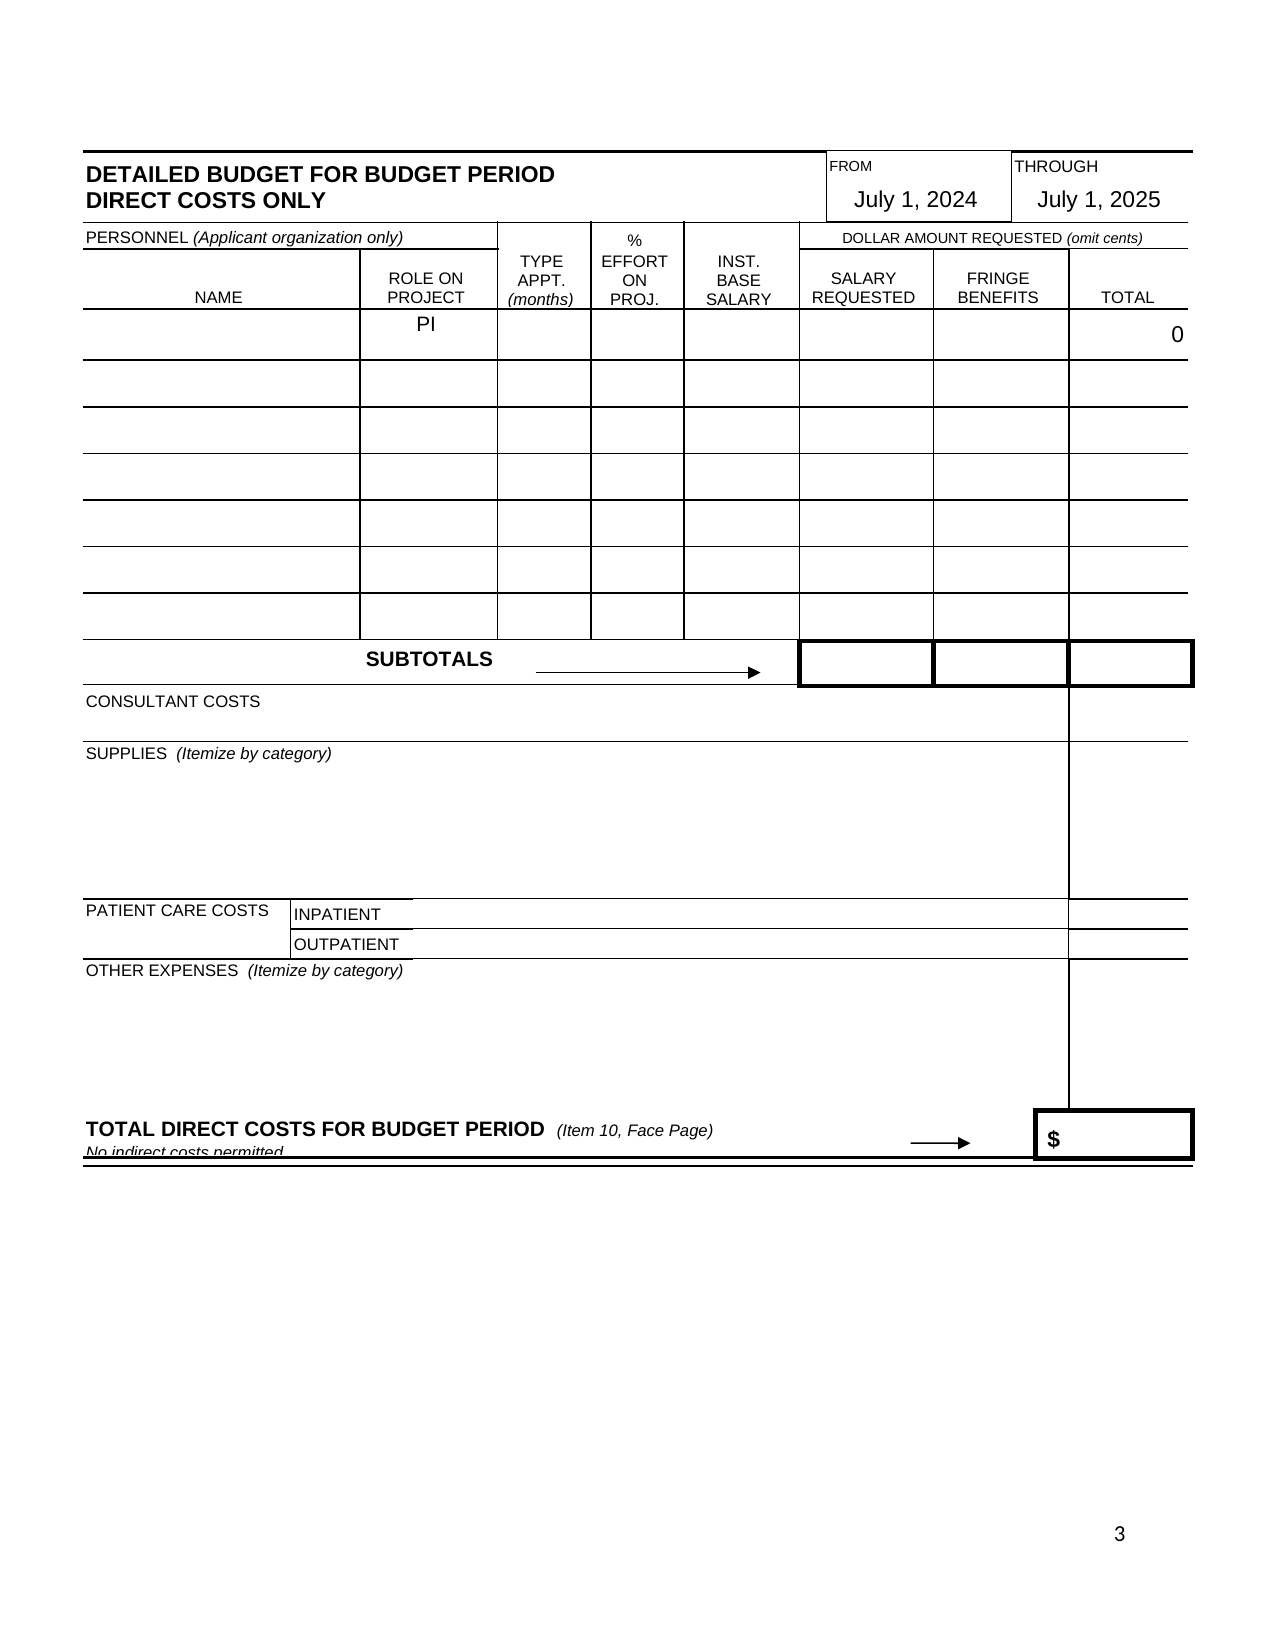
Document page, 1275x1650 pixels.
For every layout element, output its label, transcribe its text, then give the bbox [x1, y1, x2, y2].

table_cell [800, 454, 933, 499]
table_cell [83, 361, 359, 406]
table_cell [685, 310, 799, 359]
table_cell [800, 501, 933, 546]
table_cell OUTPATIENT [291, 930, 412, 958]
table_cell [1069, 1113, 1190, 1156]
table_cell [800, 594, 933, 639]
table_cell [361, 361, 497, 406]
table_cell [934, 408, 1068, 452]
table_cell [592, 454, 683, 499]
table_cell TOTAL DIRECT COSTS FOR BUDGET PERIOD (Item 10, Face Page) No indirect costs permitted. [83, 1108, 1033, 1156]
table_cell [1070, 406, 1192, 452]
table_cell [498, 310, 590, 359]
table_cell [83, 454, 359, 499]
table_cell [800, 547, 933, 592]
table_cell [1069, 898, 1192, 928]
table_cell [83, 547, 359, 592]
table_cell [83, 594, 359, 639]
table_cell [498, 408, 590, 452]
table_cell [592, 594, 683, 639]
table_cell [1070, 741, 1192, 898]
table_cell [1070, 546, 1192, 592]
table_cell [592, 501, 683, 546]
table_cell $ [1038, 1113, 1069, 1156]
table_cell [934, 594, 1068, 639]
table_cell [1071, 643, 1190, 684]
table_header DETAILED BUDGET FOR BUDGET PERIOD DIRECT COSTS ONLY [83, 153, 826, 221]
table_cell [934, 361, 1068, 406]
table_cell [685, 361, 799, 406]
table_cell [934, 310, 1068, 359]
table_cell 0 [1070, 308, 1192, 359]
table_cell TYPE APPT. (months) [498, 248, 590, 308]
table_cell [1070, 592, 1192, 639]
table_cell INST. BASE SALARY [685, 248, 799, 308]
table_cell SUPPLIES (Itemize by category) [83, 742, 1068, 898]
table_cell [498, 501, 590, 546]
table_cell [361, 547, 497, 592]
table_cell [361, 408, 497, 452]
table_cell [361, 501, 497, 546]
table_cell [685, 594, 799, 639]
table_cell [800, 310, 933, 359]
table_cell [413, 929, 1068, 958]
table_cell PI [361, 310, 497, 359]
table_cell PERSONNEL (Applicant organization only) [83, 223, 497, 248]
table_cell [802, 643, 931, 684]
table_cell [685, 547, 799, 592]
table_cell [592, 408, 683, 452]
table_cell [413, 899, 1068, 928]
table_cell [1070, 359, 1192, 406]
table_cell ROLE ON PROJECT [361, 250, 497, 308]
table_cell [685, 501, 799, 546]
table_cell [498, 361, 590, 406]
table_header THROUGH [1012, 153, 1192, 179]
table_cell TOTAL [1070, 248, 1192, 308]
table_cell [685, 223, 799, 248]
table_cell PATIENT CARE COSTS [83, 900, 290, 958]
table_cell DOLLAR AMOUNT REQUESTED (omit cents) [800, 221, 1192, 248]
table_cell [685, 408, 799, 452]
table_cell % [592, 223, 683, 248]
table_cell [498, 223, 590, 248]
table_cell EFFORT ON PROJ. [592, 248, 683, 308]
table_cell FRINGE BENEFITS [934, 250, 1068, 308]
table_cell [800, 408, 933, 452]
table_cell NAME [83, 250, 359, 308]
table_header FROM [827, 151, 1011, 179]
table_cell [498, 454, 590, 499]
table_cell [934, 547, 1068, 592]
table_cell [1069, 928, 1192, 958]
table_cell [83, 310, 359, 359]
table_cell [498, 594, 590, 639]
table_cell [83, 1159, 1192, 1165]
table_cell July 1, 2025 [1012, 179, 1192, 221]
table_cell [934, 454, 1068, 499]
table_cell [83, 408, 359, 452]
table_cell [685, 454, 799, 499]
table_cell [592, 547, 683, 592]
table_cell [934, 501, 1068, 546]
table_cell OTHER EXPENSES (Itemize by category) [83, 959, 1068, 1108]
table_cell SUBTOTALS [83, 640, 797, 684]
table_cell [800, 361, 933, 406]
table_cell [1070, 453, 1192, 499]
table_cell [592, 310, 683, 359]
table_cell [361, 454, 497, 499]
table_cell [1070, 499, 1192, 546]
table_cell July 1, 2024 [827, 179, 1011, 221]
table_cell INPATIENT [291, 900, 412, 928]
table_cell CONSULTANT COSTS [83, 685, 1068, 741]
table_cell SALARY REQUESTED [800, 250, 933, 308]
table_cell [83, 501, 359, 546]
table_cell [1070, 688, 1192, 741]
table_cell [936, 643, 1066, 684]
table_cell [361, 594, 497, 639]
table_cell [498, 547, 590, 592]
table_cell [1070, 958, 1192, 1108]
table_cell [592, 361, 683, 406]
